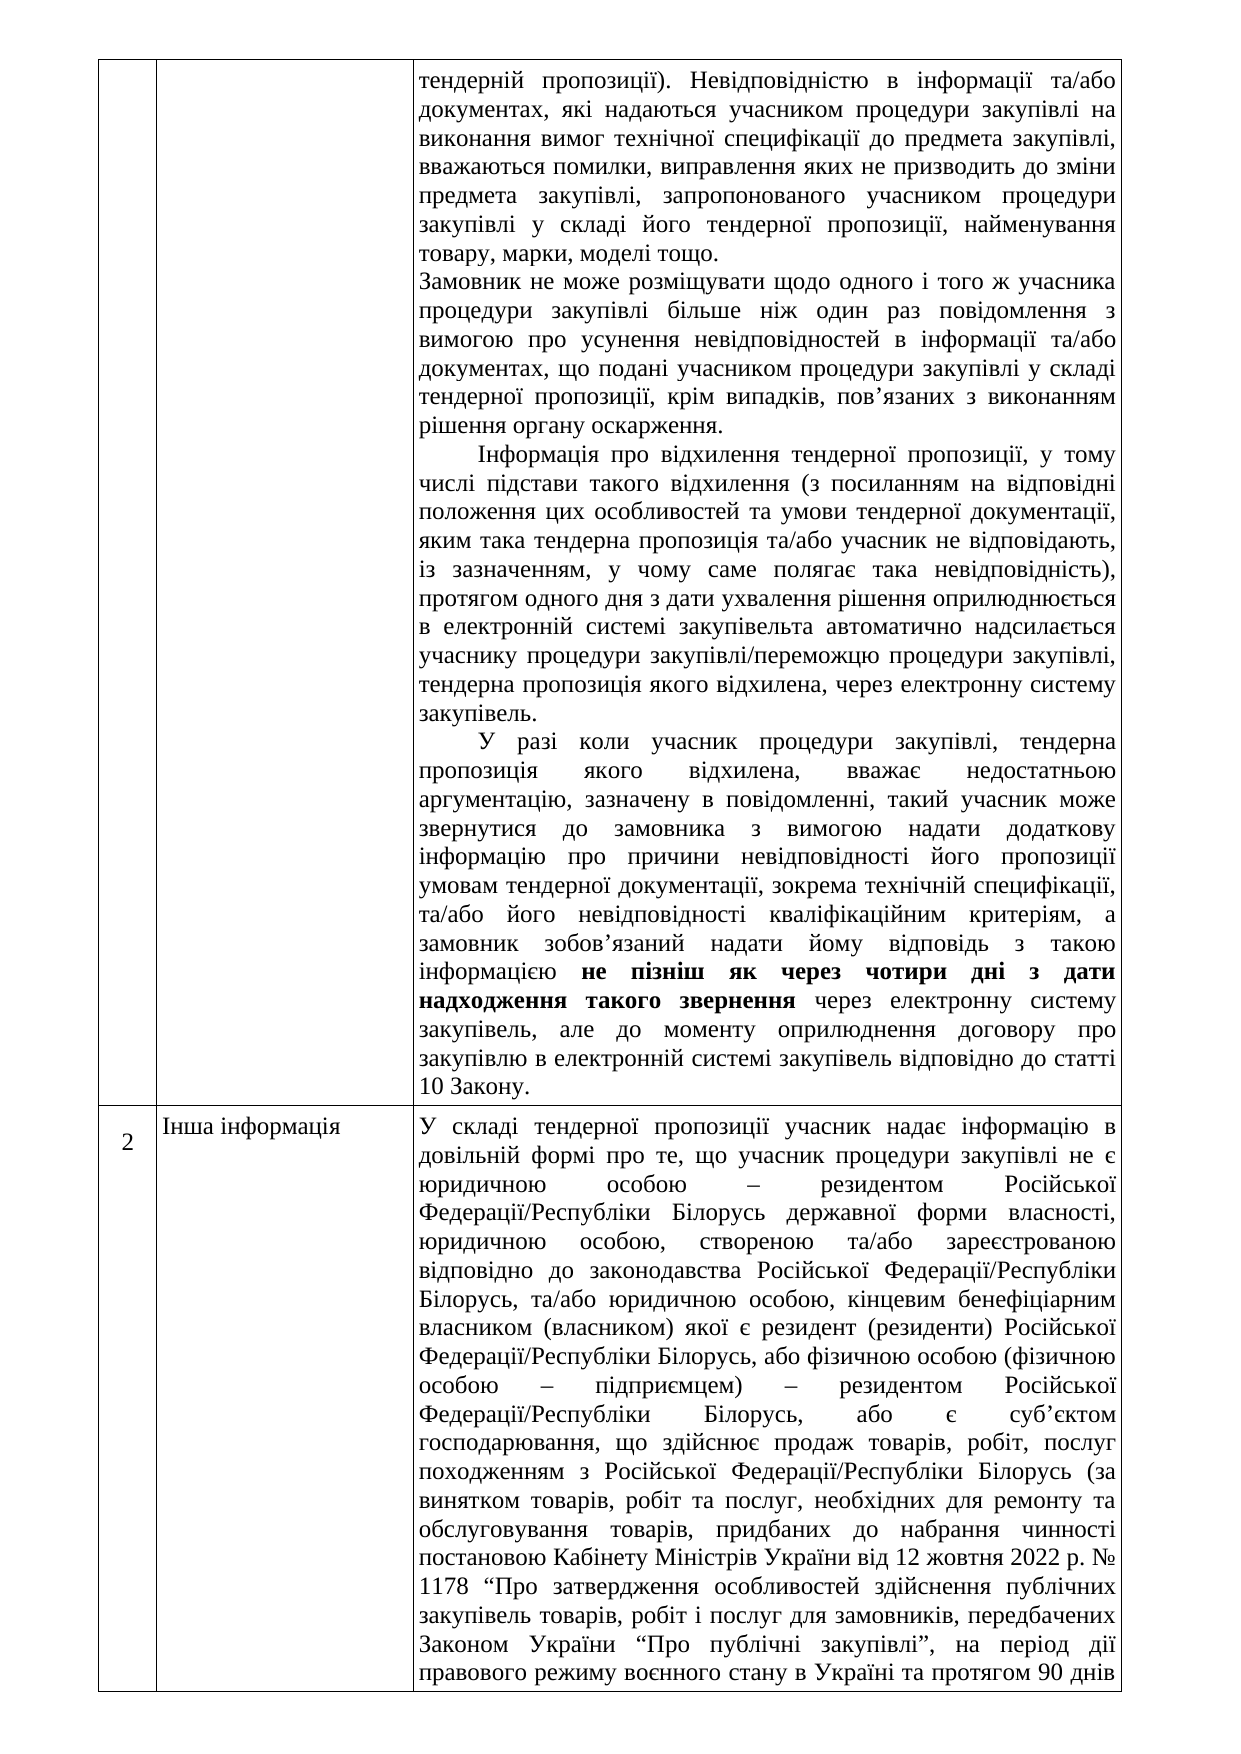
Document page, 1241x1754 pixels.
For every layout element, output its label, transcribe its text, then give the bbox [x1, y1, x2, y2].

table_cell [157, 60, 413, 1105]
table_cell 2 [99, 1106, 156, 1691]
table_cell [414, 1106, 1121, 1691]
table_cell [414, 60, 1121, 1105]
table_cell 1 [99, 60, 156, 1105]
table_cell Інша інформація [157, 1106, 413, 1691]
